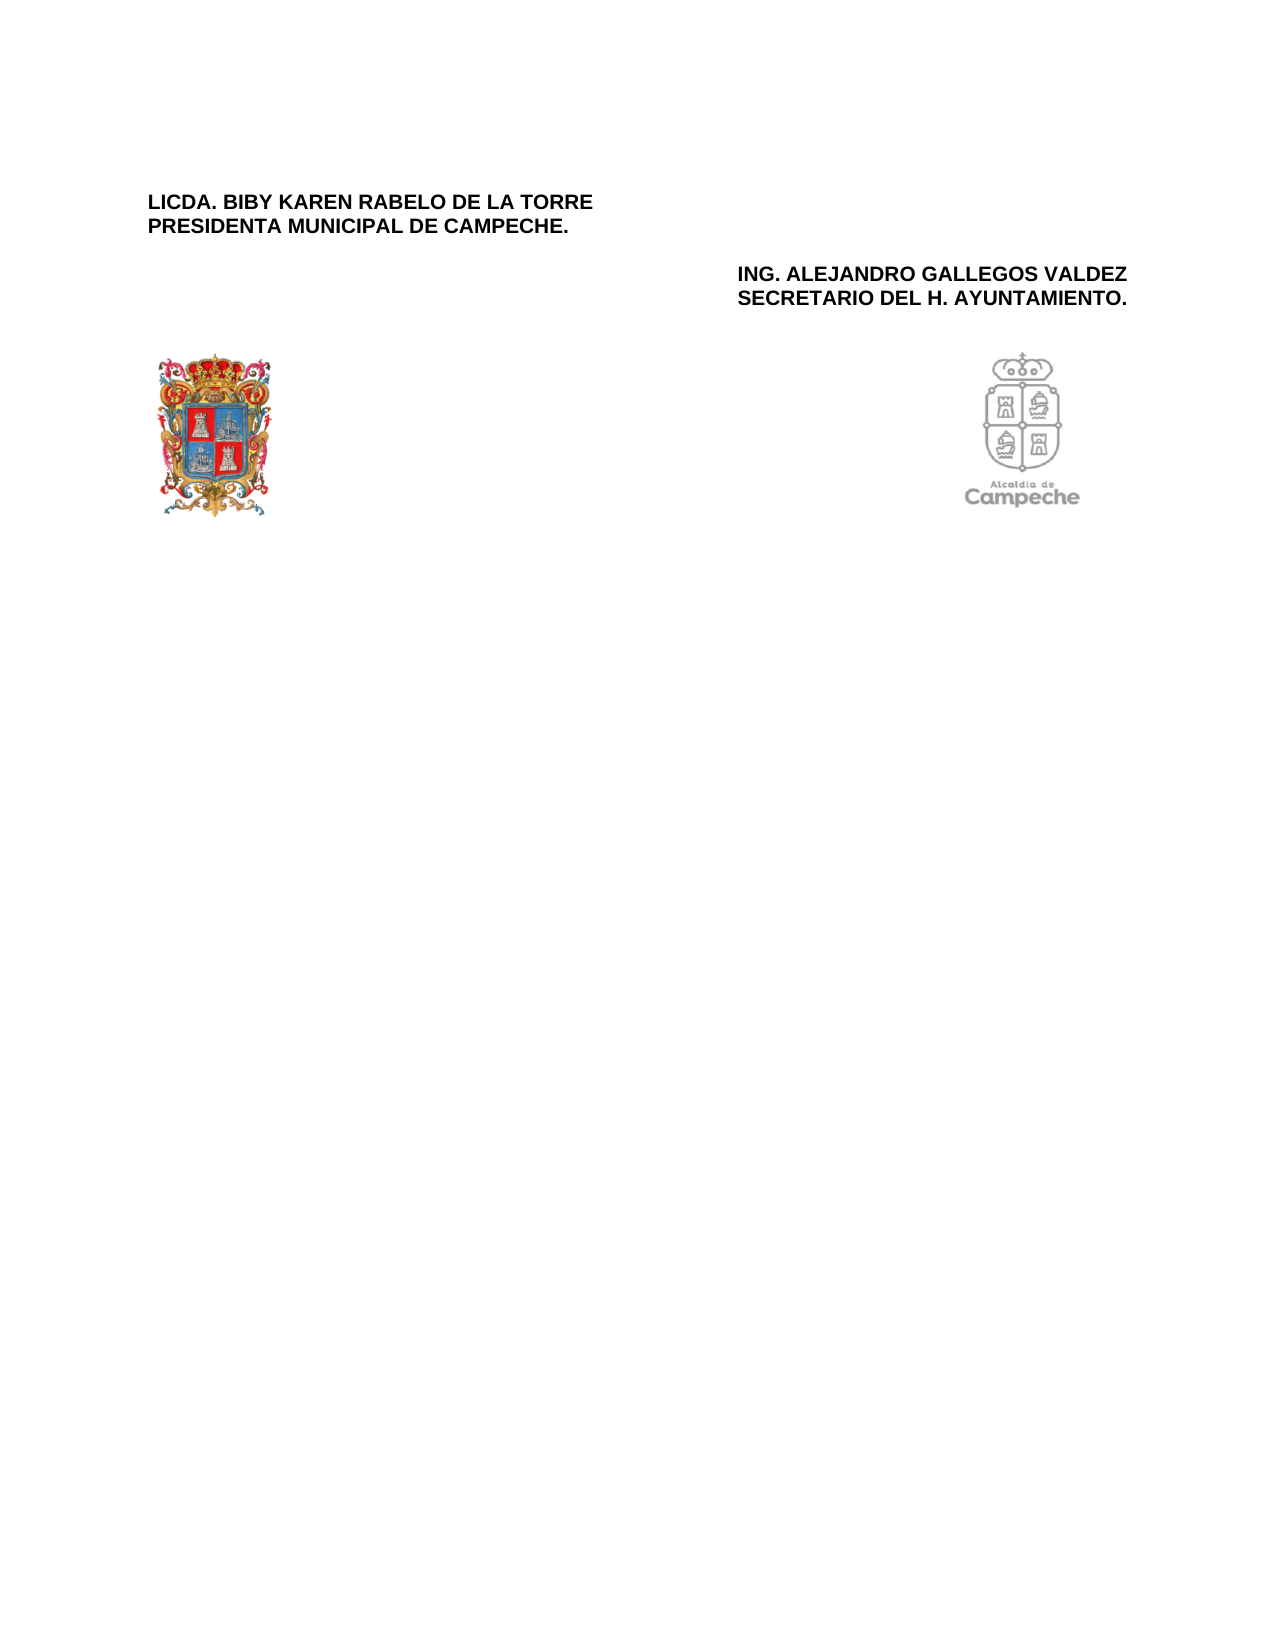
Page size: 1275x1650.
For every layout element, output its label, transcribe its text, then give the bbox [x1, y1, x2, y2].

text SECRETARIO DEL H. AYUNTAMIENTO. [148, 286, 1127, 310]
picture [150, 347, 276, 520]
text ING. ALEJANDRO GALLEGOS VALDEZ [148, 262, 1127, 286]
text LICDA. BIBY KAREN RABELO DE LA TORRE [148, 190, 1127, 214]
picture [954, 344, 1112, 527]
text PRESIDENTA MUNICIPAL DE CAMPECHE. [148, 214, 1127, 238]
